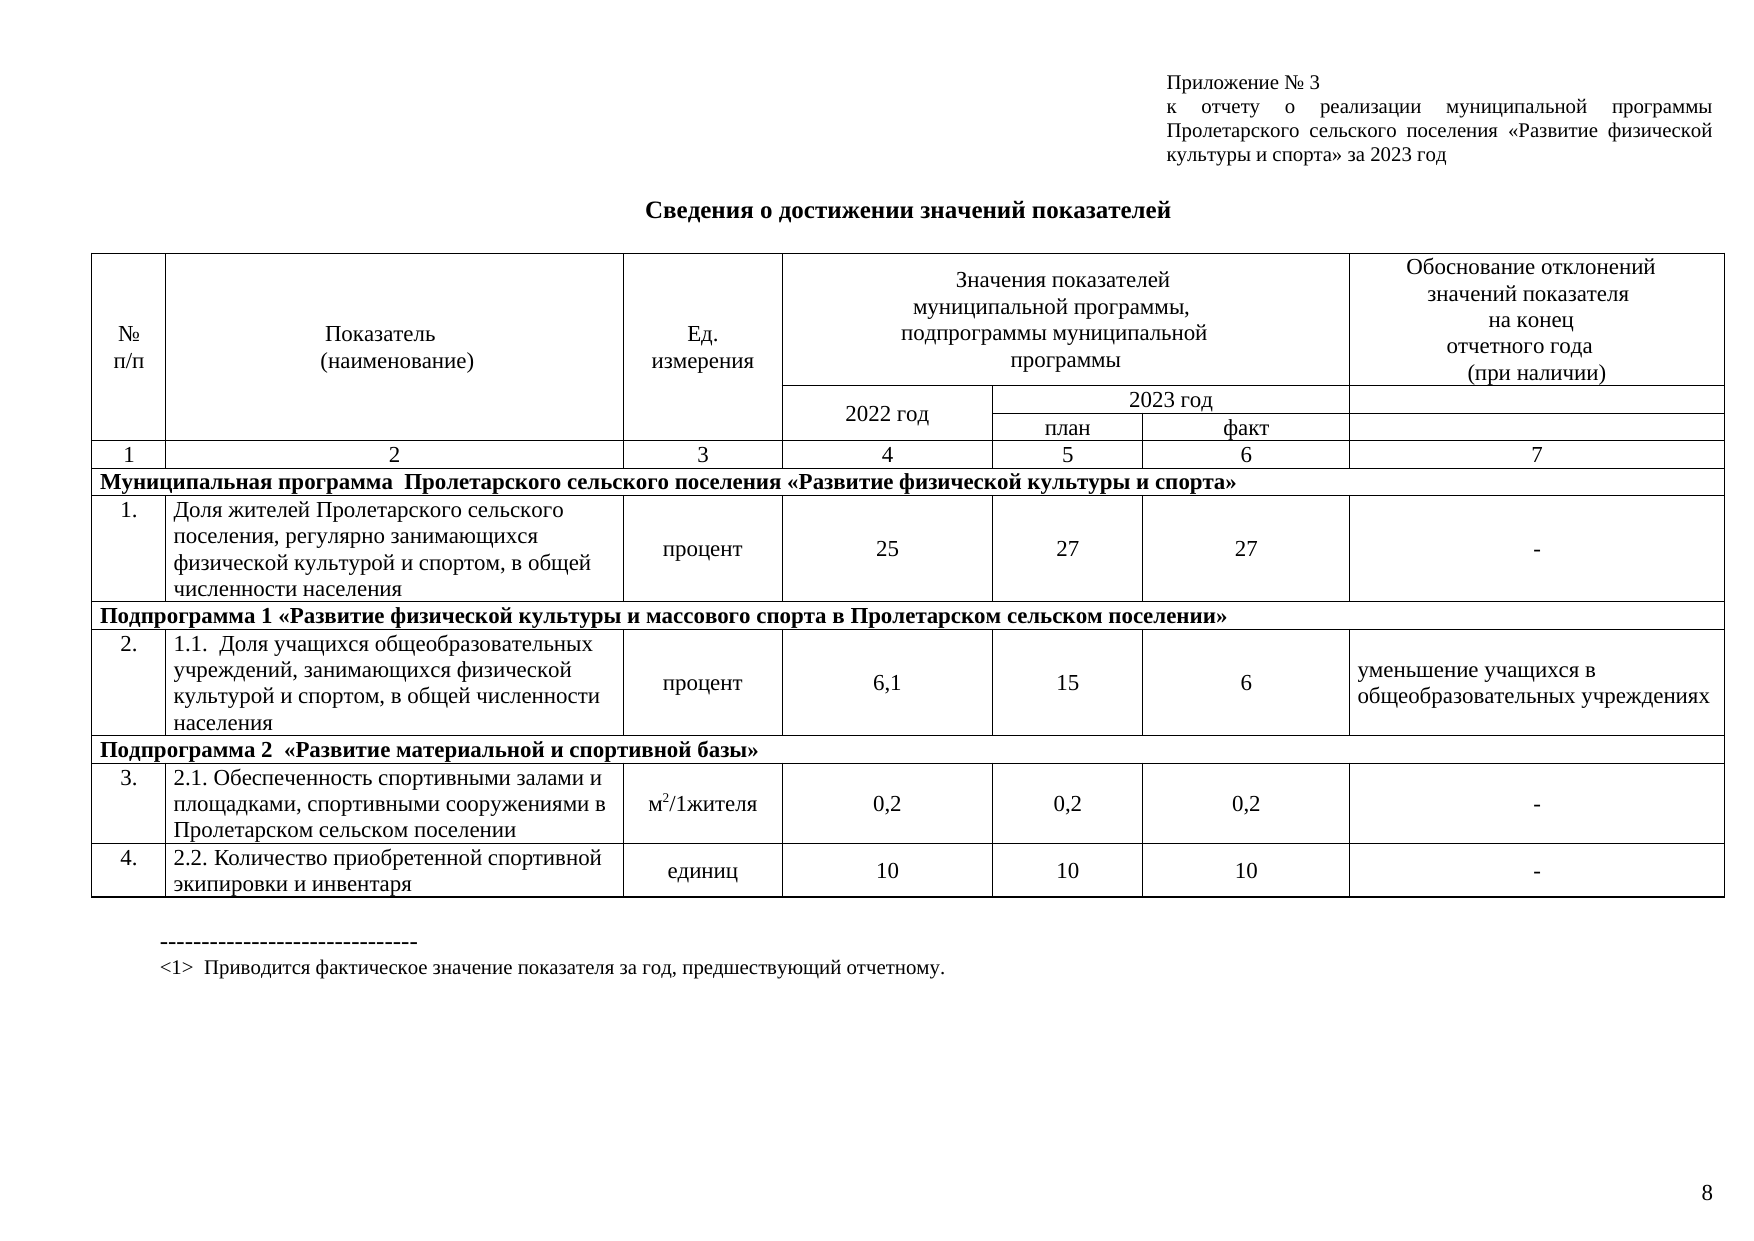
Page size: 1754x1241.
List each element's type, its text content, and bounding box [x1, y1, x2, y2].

table_cell м2/1жителя [624, 764, 782, 843]
text Приложение № 3 [1166, 70, 1713, 94]
table_cell Подпрограмма 2 «Развитие материальной и спортивной базы» [92, 736, 1724, 762]
table_cell единиц [624, 844, 782, 896]
table_cell 6,1 [783, 630, 992, 735]
table_cell 15 [993, 630, 1142, 735]
table_cell - [1350, 844, 1724, 896]
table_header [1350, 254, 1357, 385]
table_cell 2.2. Количество приобретенной спортивной экипировки и инвентаря [166, 844, 623, 896]
table_cell 6 [1143, 630, 1349, 735]
table_cell 1. [92, 496, 165, 601]
table_cell 10 [993, 844, 1142, 896]
table_cell 2 [166, 441, 623, 467]
table_cell [1350, 386, 1724, 413]
table_cell - [1350, 764, 1724, 843]
table_cell уменьшение учащихся в общеобразовательных учреждениях [1350, 630, 1724, 735]
text к отчету о реализации муниципальной программы Пролетарского сельского поселения «Развитие физической культуры и спорта» за 2023 год [1166, 94, 1713, 166]
table_cell Доля жителей Пролетарского сельского поселения, регулярно занимающихся физической культурой и спортом, в общей численности населения [166, 496, 623, 601]
table_cell 1.1. Доля учащихся общеобразовательных учреждений, занимающихся физической культурой и спортом, в общей численности населения [166, 630, 623, 735]
table_cell 2022 год [783, 386, 992, 440]
table_cell 0,2 [1143, 764, 1349, 843]
table_cell 7 [1350, 441, 1724, 467]
table_cell 3. [92, 764, 165, 843]
table_header Ед. измерения [624, 254, 782, 440]
table_cell 25 [783, 496, 992, 601]
table_cell 3 [624, 441, 782, 467]
table_cell 27 [993, 496, 1142, 601]
table_cell 2. [92, 630, 165, 735]
text Сведения о достижении значений показателей [103, 195, 1713, 224]
table_cell - [1350, 496, 1724, 601]
text ------------------------------- [103, 926, 1713, 955]
table_cell 2.1. Обеспеченность спортивными залами и площадками, спортивными сооружениями в Пролетарском сельском поселении [166, 764, 623, 843]
table_cell 0,2 [783, 764, 992, 843]
table_cell процент [624, 630, 782, 735]
table_cell 4. [92, 844, 165, 896]
text <1> Приводится фактическое значение показателя за год, предшествующий отчетному. [103, 955, 1713, 979]
table_cell 10 [783, 844, 992, 896]
table_cell 10 [1143, 844, 1349, 896]
table_cell 0,2 [993, 764, 1142, 843]
table_cell Подпрограмма 1 «Развитие физической культуры и массового спорта в Пролетарском сельском поселении» [92, 602, 1724, 629]
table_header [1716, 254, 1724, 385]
table_cell 27 [1143, 496, 1349, 601]
table_cell Муниципальная программа Пролетарского сельского поселения «Развитие физической культуры и спорта» [92, 469, 1724, 495]
table_cell 4 [783, 441, 992, 467]
table_cell 1 [92, 441, 165, 467]
table_header Значения показателей муниципальной программы, подпрограммы муниципальной программы [783, 254, 1349, 385]
table_cell [1350, 414, 1724, 440]
table_cell процент [624, 496, 782, 601]
table_header № п/п [92, 254, 165, 440]
table_header Показатель (наименование) [166, 254, 623, 440]
